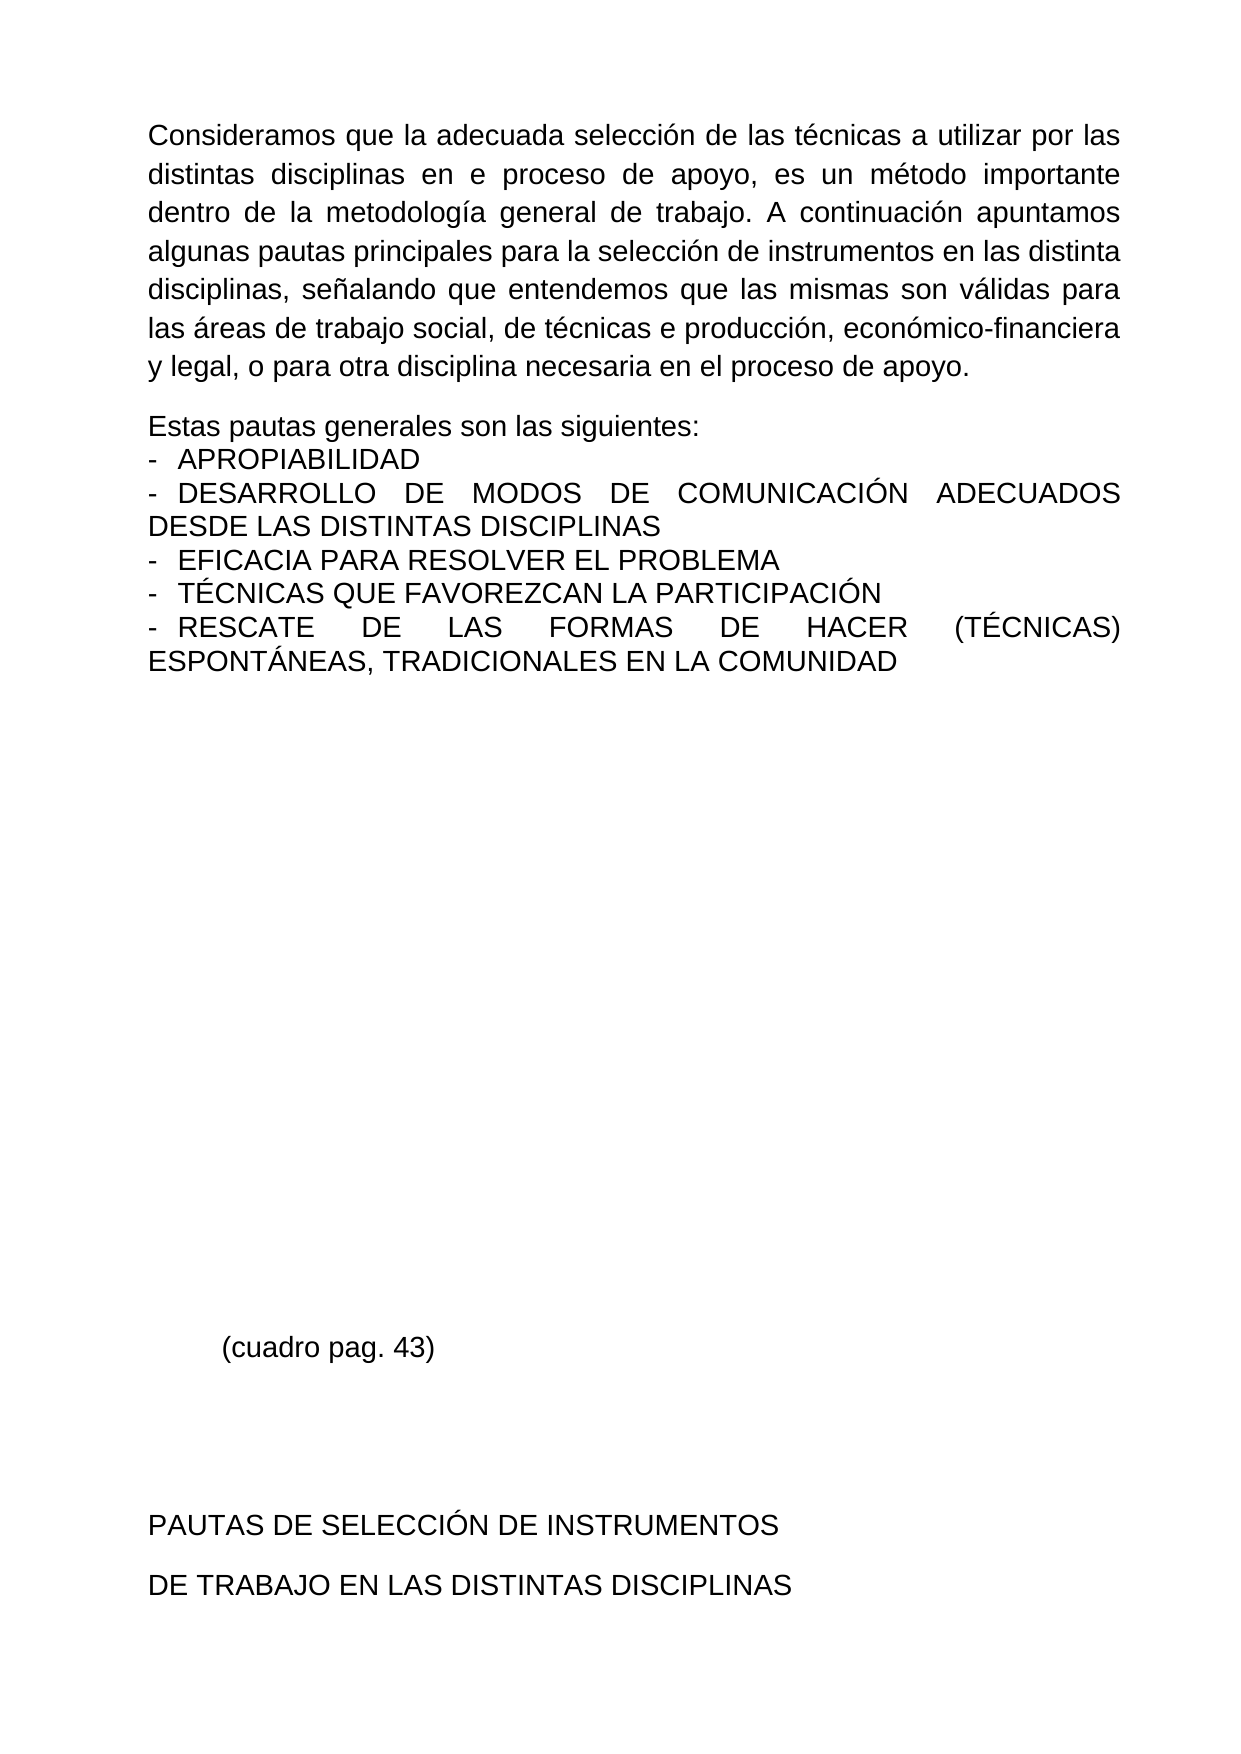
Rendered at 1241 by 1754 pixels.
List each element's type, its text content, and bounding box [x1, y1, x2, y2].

text DE TRABAJO EN LAS DISTINTAS DISCIPLINAS [148, 1568, 1122, 1601]
list DESARROLLO DE MODOS DE COMUNICACIÓN ADECUADOS DESDE LAS DISTINTAS DISCIPLINAS [148, 476, 1122, 543]
text Consideramos que la adecuada selección de las técnicas a utilizar por las distintas disciplinas en e proceso de apoyo, es un método importante dentro de la metodología general de trabajo. A continuación apuntamos algunas pautas principales para la selección de instrumentos en las distinta disciplinas, señalando que entendemos que las mismas son válidas para las áreas de trabajo social, de técnicas e producción, económico-financiera y legal, o para otra disciplina necesaria en el proceso de apoyo. [148, 118, 1122, 383]
list RESCATE DE LAS FORMAS DE HACER (TÉCNICAS) ESPONTÁNEAS, TRADICIONALES EN LA COMUNIDAD [148, 610, 1122, 677]
list APROPIABILIDAD [148, 442, 1122, 476]
text (cuadro pag. 43) [148, 1330, 1122, 1364]
text Estas pautas generales son las siguientes: [148, 409, 1122, 442]
list EFICACIA PARA RESOLVER EL PROBLEMA [148, 543, 1122, 576]
list TÉCNICAS QUE FAVOREZCAN LA PARTICIPACIÓN [148, 576, 1122, 610]
text PAUTAS DE SELECCIÓN DE INSTRUMENTOS [148, 1508, 1122, 1542]
